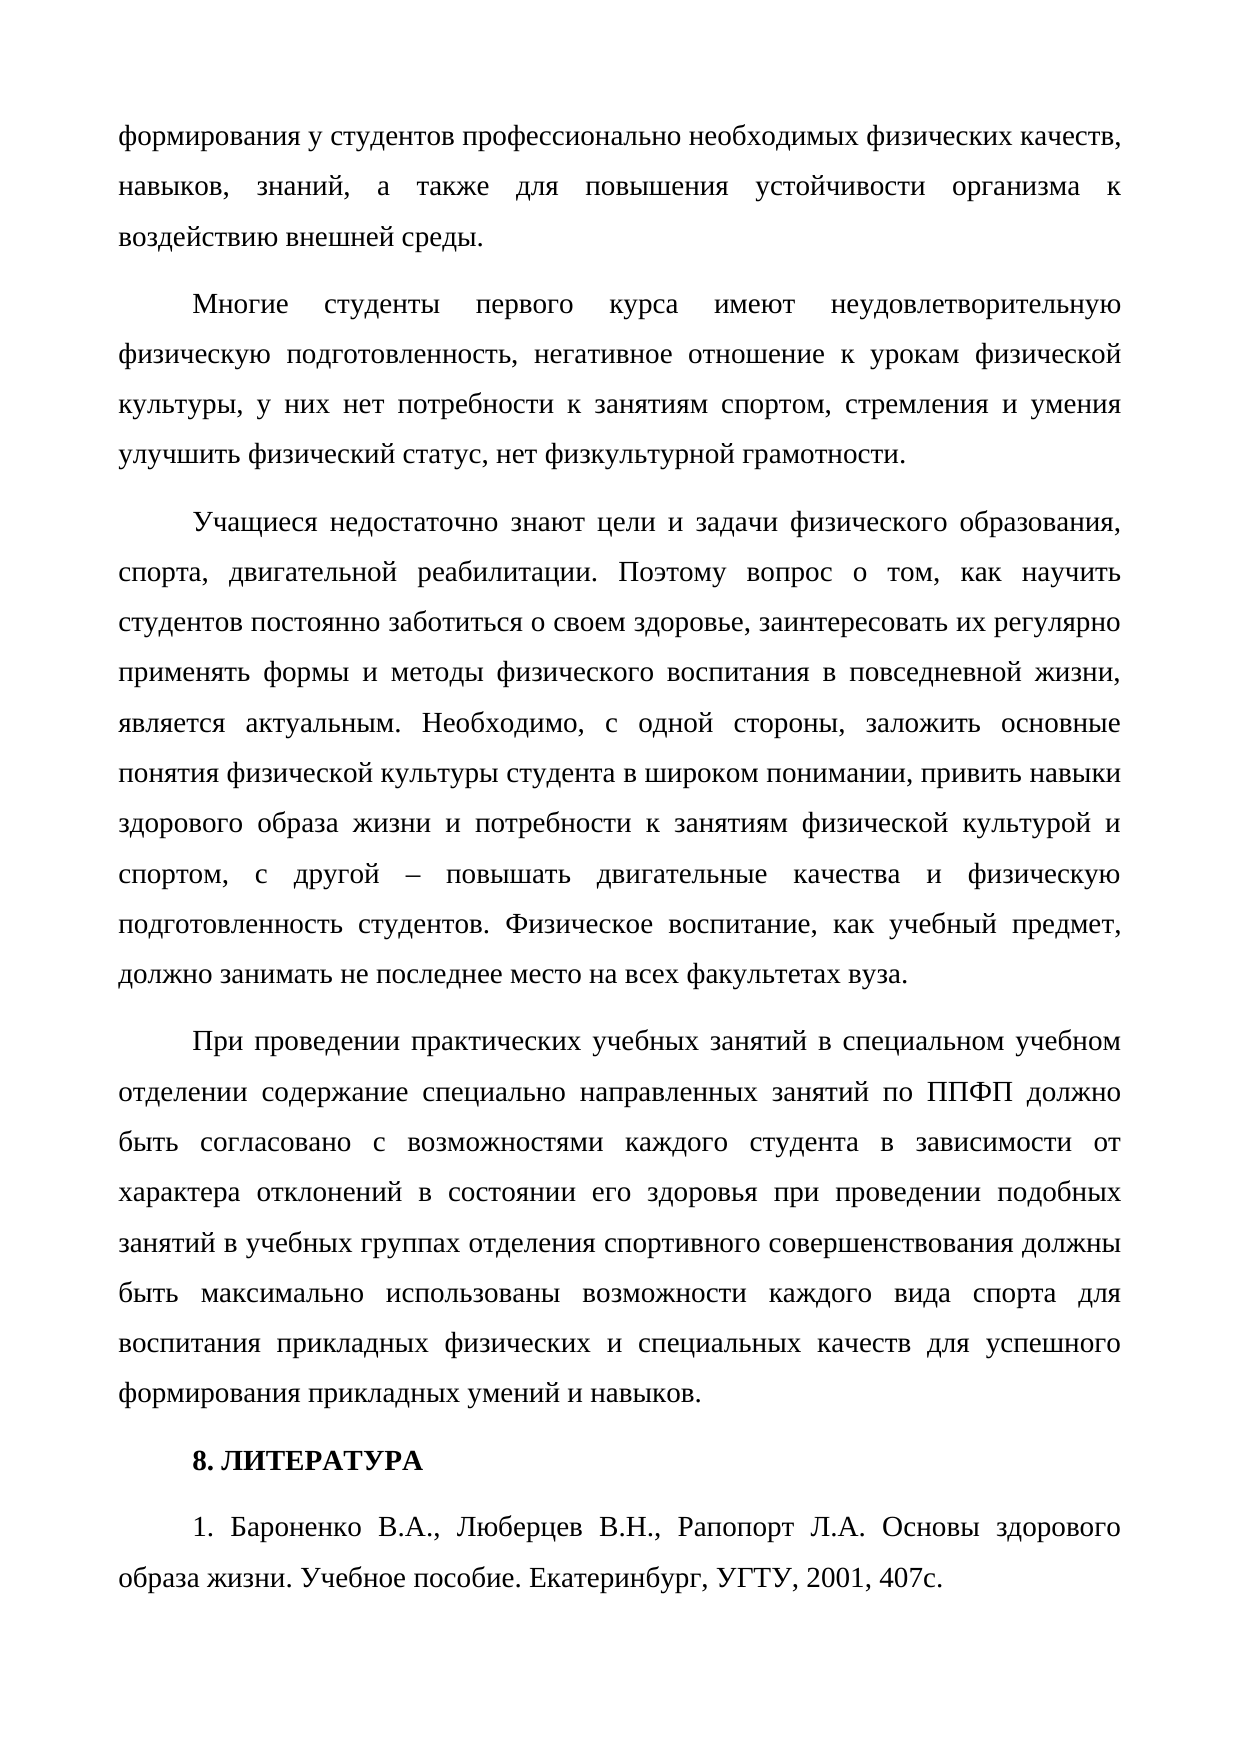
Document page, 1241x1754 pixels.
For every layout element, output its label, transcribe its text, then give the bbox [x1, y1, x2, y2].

text 8. ЛИТЕРАТУРА [118, 1443, 1122, 1476]
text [118, 118, 1122, 252]
text Многие студенты первого курса имеют неудовлетворительную физическую подготовленность, негативное отношение к урокам физической культуры, у них нет потребности к занятиям спортом, стремления и умения улучшить физический статус, нет физкультурной грамотности. [118, 286, 1122, 470]
text Учащиеся недостаточно знают цели и задачи физического образования, спорта, двигательной реабилитации. Поэтому вопрос о том, как научить студентов постоянно заботиться о своем здоровье, заинтересовать их регулярно применять формы и методы физического воспитания в повседневной жизни, является актуальным. Необходимо, с одной стороны, заложить основные понятия физической культуры студента в широком понимании, привить навыки здорового образа жизни и потребности к занятиям физической культурой и спортом, с другой – повышать двигательные качества и физическую подготовленность студентов. Физическое воспитание, как учебный предмет, должно занимать не последнее место на всех факультетах вуза. [118, 504, 1122, 990]
text 1. Бароненко В.А., Люберцев В.Н., Рапопорт Л.А. Основы здорового образа жизни. Учебное пособие. Екатеринбург, УГТУ, 2001, 407с. [118, 1509, 1122, 1593]
text При проведении практических учебных занятий в специальном учебном отделении содержание специально направленных занятий по ППФП должно быть согласовано с возможностями каждого студента в зависимости от характера отклонений в состоянии его здоровья при проведении подобных занятий в учебных группах отделения спортивного совершенствования должны быть максимально использованы возможности каждого вида спорта для воспитания прикладных физических и специальных качеств для успешного формирования прикладных умений и навыков. [118, 1023, 1122, 1409]
